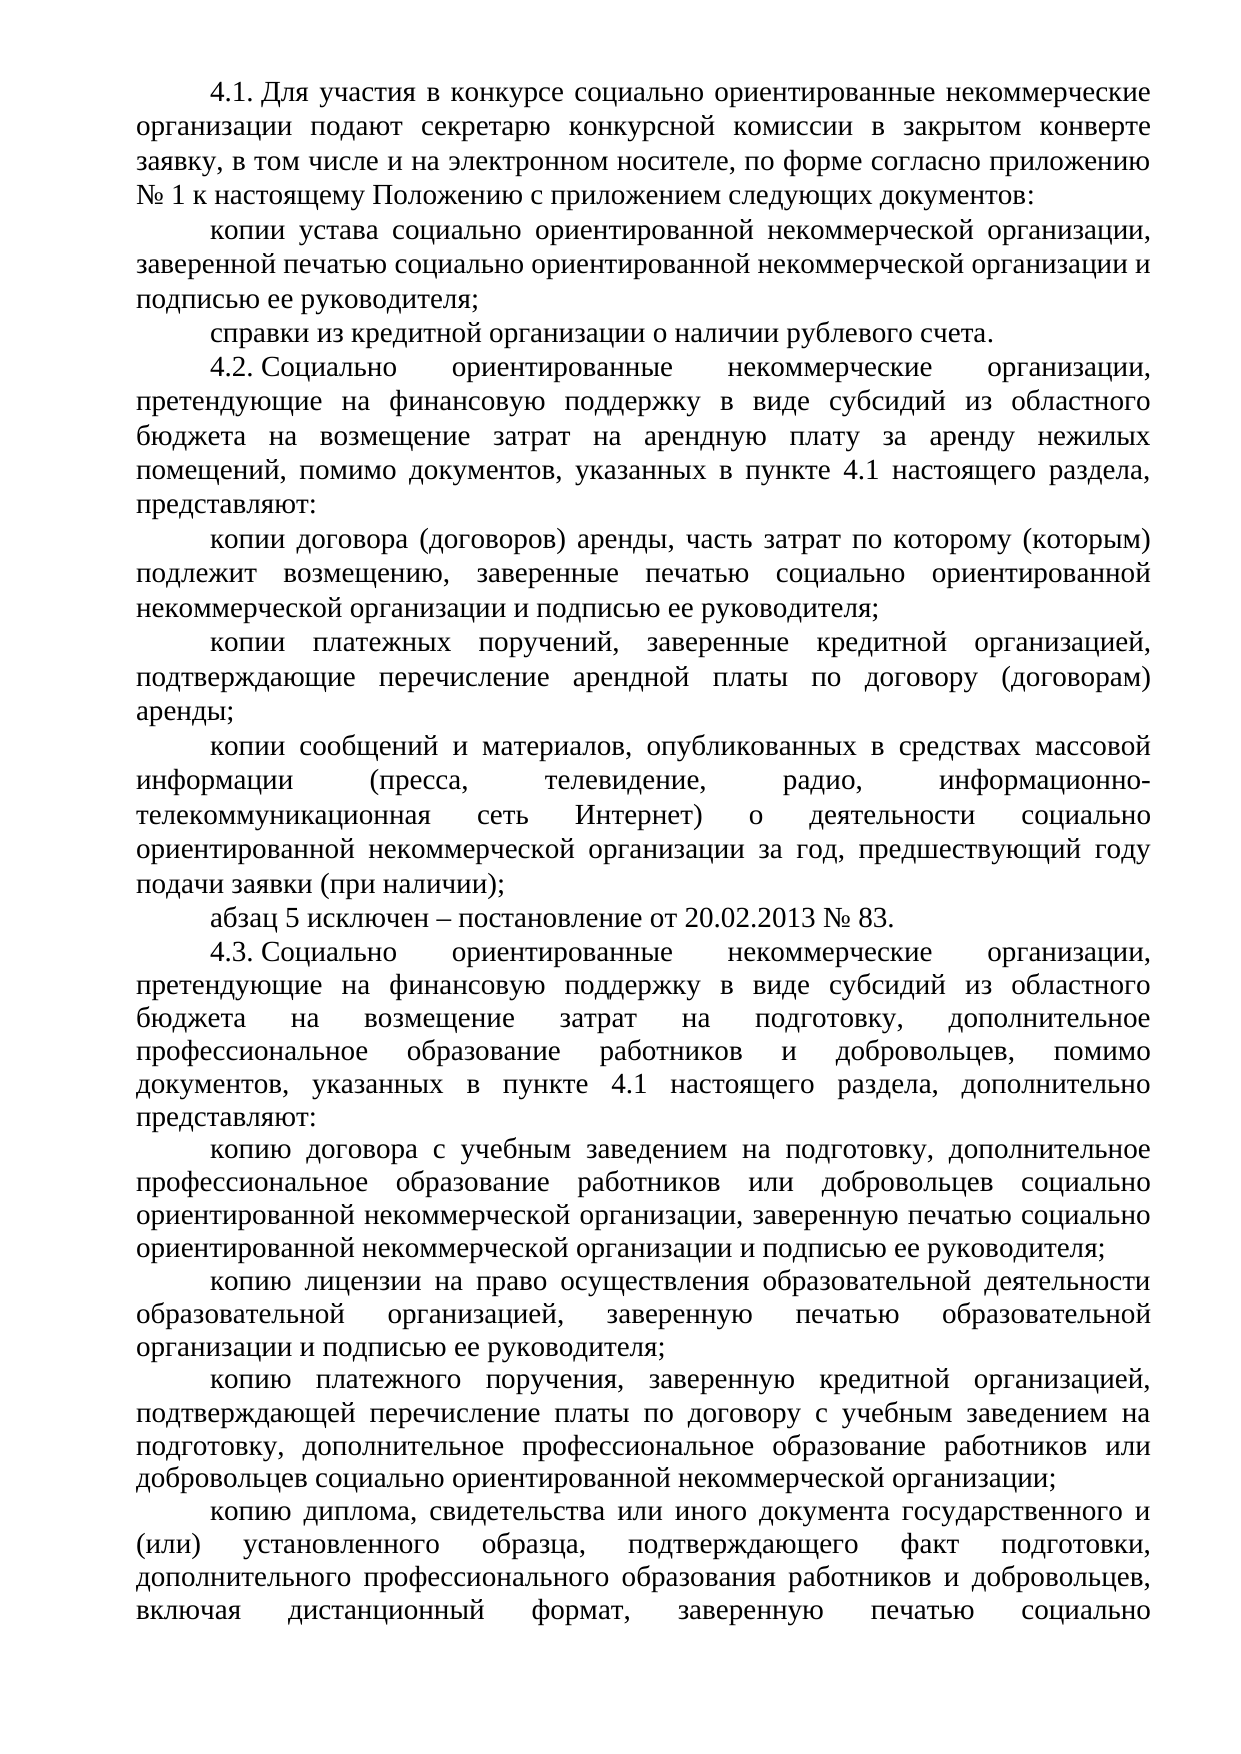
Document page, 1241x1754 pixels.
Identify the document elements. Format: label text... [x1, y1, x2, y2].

text копии сообщений и материалов, опубликованных в средствах массовой информации (пресса, телевидение, радио, информационно-телекоммуникационная сеть Интернет) о деятельности социально ориентированной некоммерческой организации за год, предшествующий году подачи заявки (при наличии); [136, 728, 1152, 899]
text копии договора (договоров) аренды, часть затрат по которому (которым) подлежит возмещению, заверенные печатью социально ориентированной некоммерческой организации и подписью ее руководителя; [136, 521, 1152, 624]
text копию платежного поручения, заверенную кредитной организацией, подтверждающей перечисление платы по договору с учебным заведением на подготовку, дополнительное профессиональное образование работников или добровольцев социально ориентированной некоммерческой организации; [136, 1362, 1152, 1494]
text справки из кредитной организации о наличии рублевого счета. [136, 315, 1152, 349]
text 4.1. Для участия в конкурсе социально ориентированные некоммерческие организации подают секретарю конкурсной комиссии в закрытом конверте заявку, в том числе и на электронном носителе, по форме согласно приложению № 1 к настоящему Положению с приложением следующих документов: [136, 74, 1152, 211]
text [136, 1494, 1152, 1626]
text 4.3. Социально ориентированные некоммерческие организации, претендующие на финансовую поддержку в виде субсидий из областного бюджета на возмещение затрат на подготовку, дополнительное профессиональное образование работников и добровольцев, помимо документов, указанных в пункте 4.1 настоящего раздела, дополнительно представляют: [136, 935, 1152, 1132]
text копии платежных поручений, заверенные кредитной организацией, подтверждающие перечисление арендной платы по договору (договорам) аренды; [136, 624, 1152, 727]
text 4.2. Социально ориентированные некоммерческие организации, претендующие на финансовую поддержку в виде субсидий из областного бюджета на возмещение затрат на арендную плату за аренду нежилых помещений, помимо документов, указанных в пункте 4.1 настоящего раздела, представляют: [136, 349, 1152, 520]
text копию договора с учебным заведением на подготовку, дополнительное профессиональное образование работников или добровольцев социально ориентированной некоммерческой организации, заверенную печатью социально ориентированной некоммерческой организации и подписью ее руководителя; [136, 1132, 1152, 1264]
text абзац 5 исключен – постановление от 20.02.2013 № 83. [136, 900, 1152, 934]
text копии устава социально ориентированной некоммерческой организации, заверенной печатью социально ориентированной некоммерческой организации и подписью ее руководителя; [136, 212, 1152, 314]
text копию лицензии на право осуществления образовательной деятельности образовательной организацией, заверенную печатью образовательной организации и подписью ее руководителя; [136, 1264, 1152, 1362]
